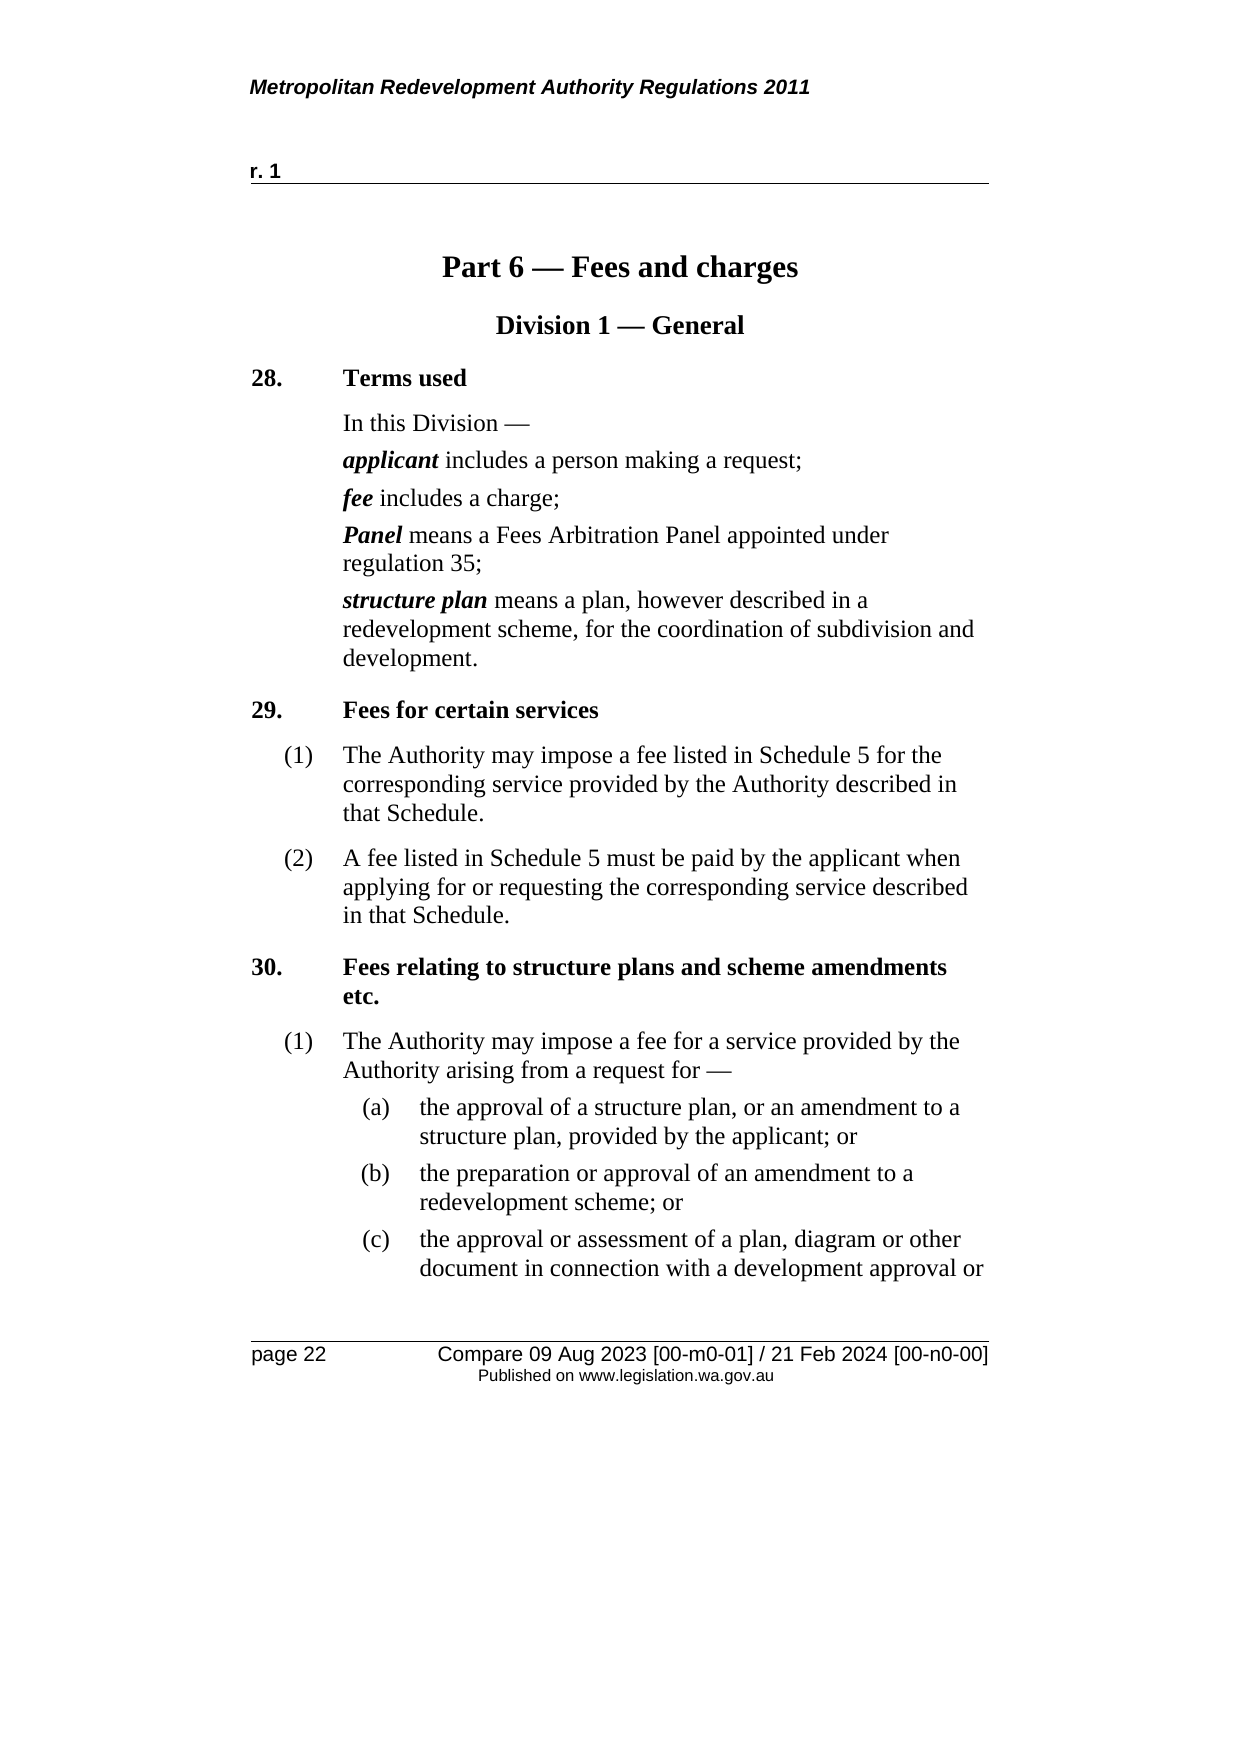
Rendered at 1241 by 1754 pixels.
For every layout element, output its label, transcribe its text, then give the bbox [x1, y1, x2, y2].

subtitle 29. Fees for certain services [251, 695, 989, 723]
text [251, 1224, 989, 1281]
text (1) The Authority may impose a fee listed in Schedule 5 for the corresponding service provided by the Authority described in that Schedule. [251, 740, 989, 826]
text (2) A fee listed in Schedule 5 must be paid by the applicant when applying for or requesting the corresponding service described in that Schedule. [251, 843, 989, 929]
subtitle 30. Fees relating to structure plans and scheme amendments etc. [251, 952, 989, 1010]
text Panel means a Fees Arbitration Panel appointed under regulation 35; [251, 520, 989, 577]
text (a) the approval of a structure plan, or an amendment to a structure plan, provided by the applicant; or [251, 1092, 989, 1150]
text (1) The Authority may impose a fee for a service provided by the Authority arising from a request for — [251, 1026, 989, 1084]
text In this Division — [251, 408, 989, 437]
text (b) the preparation or approval of an amendment to a redevelopment scheme; or [251, 1158, 989, 1216]
text applicant includes a person making a request; [251, 446, 989, 474]
text structure plan means a plan, however described in a redevelopment scheme, for the coordination of subdivision and development. [251, 586, 989, 672]
subtitle 28. Terms used [251, 363, 989, 392]
subtitle Division 1 — General [251, 309, 989, 340]
subtitle Part 6 — Fees and charges [251, 248, 989, 284]
text fee includes a charge; [251, 483, 989, 511]
